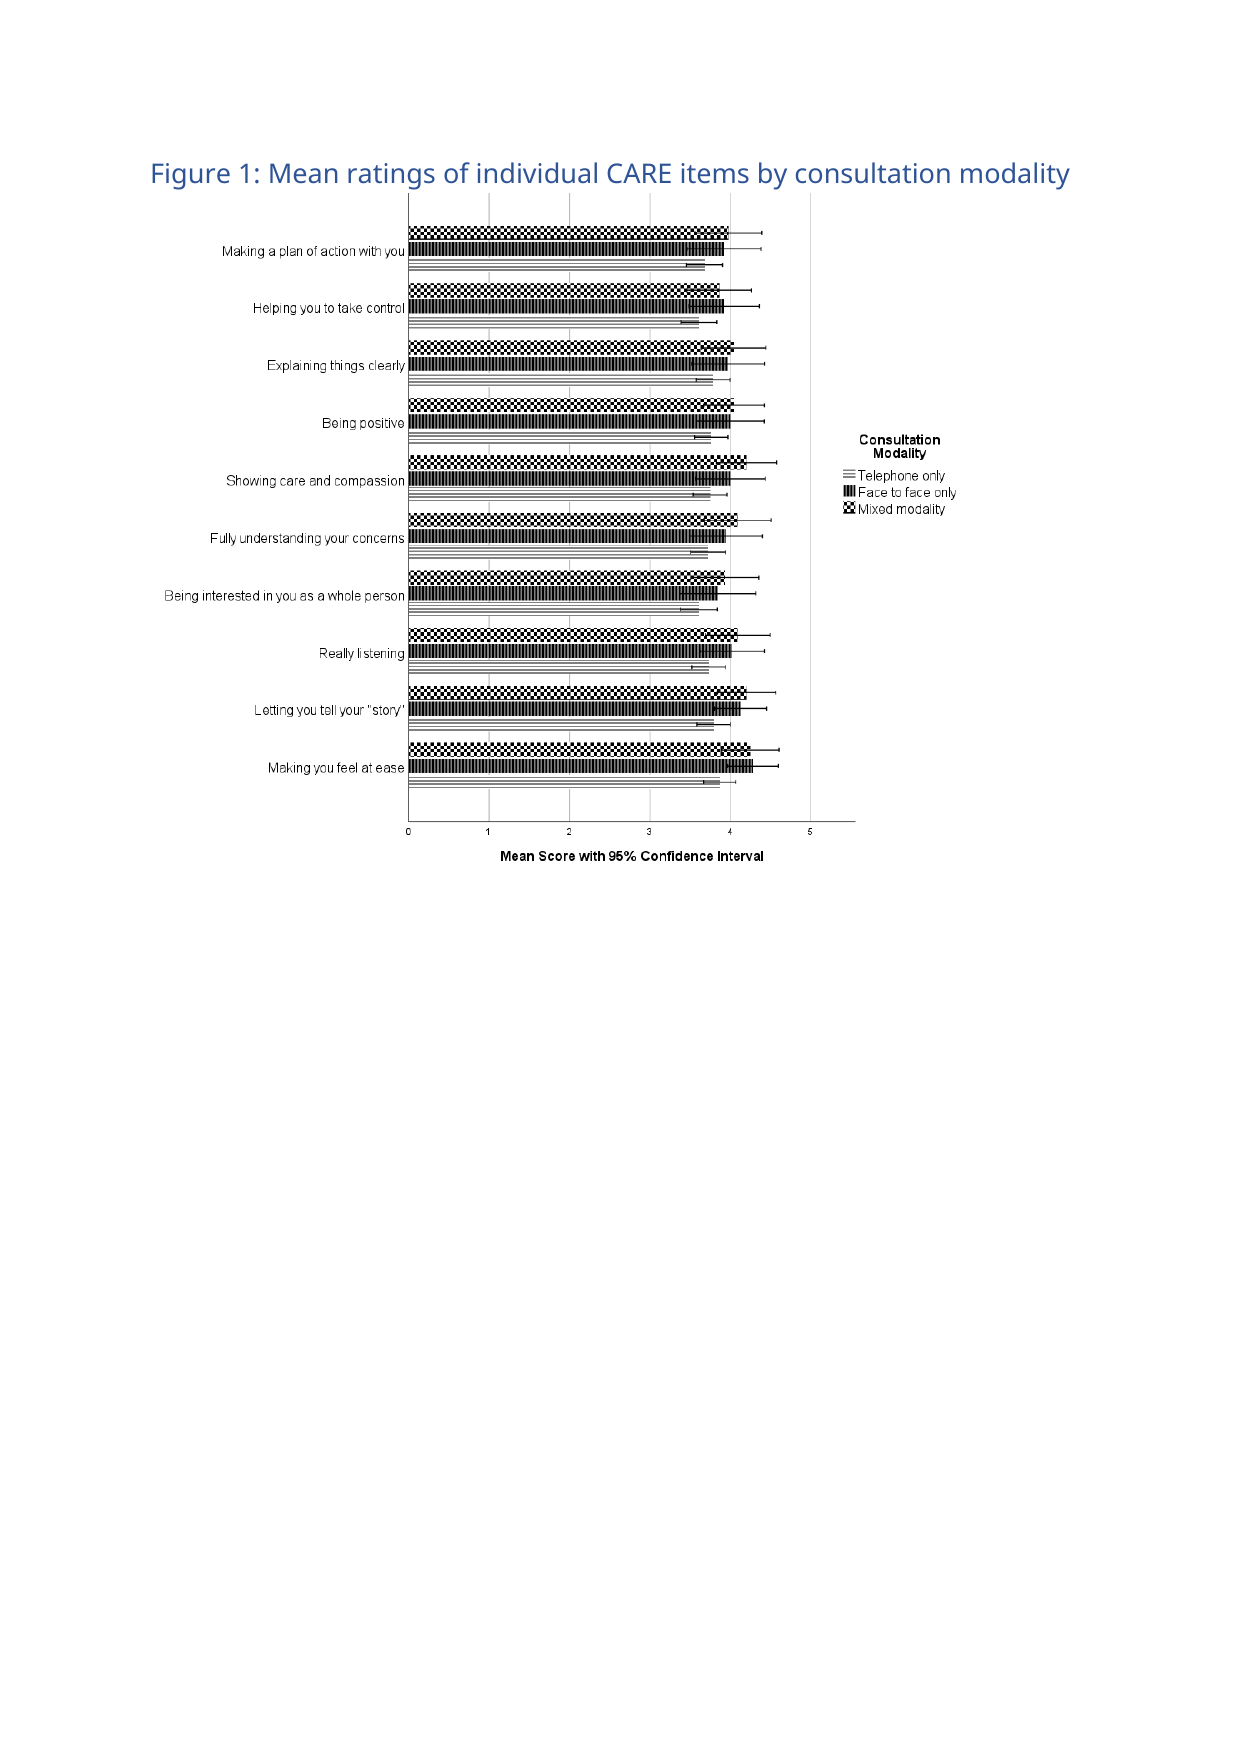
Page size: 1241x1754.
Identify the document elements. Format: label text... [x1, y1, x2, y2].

subtitle Figure 1: Mean ratings of individual CARE items by consultation modality [150, 154, 1090, 191]
picture [150, 193, 1091, 898]
